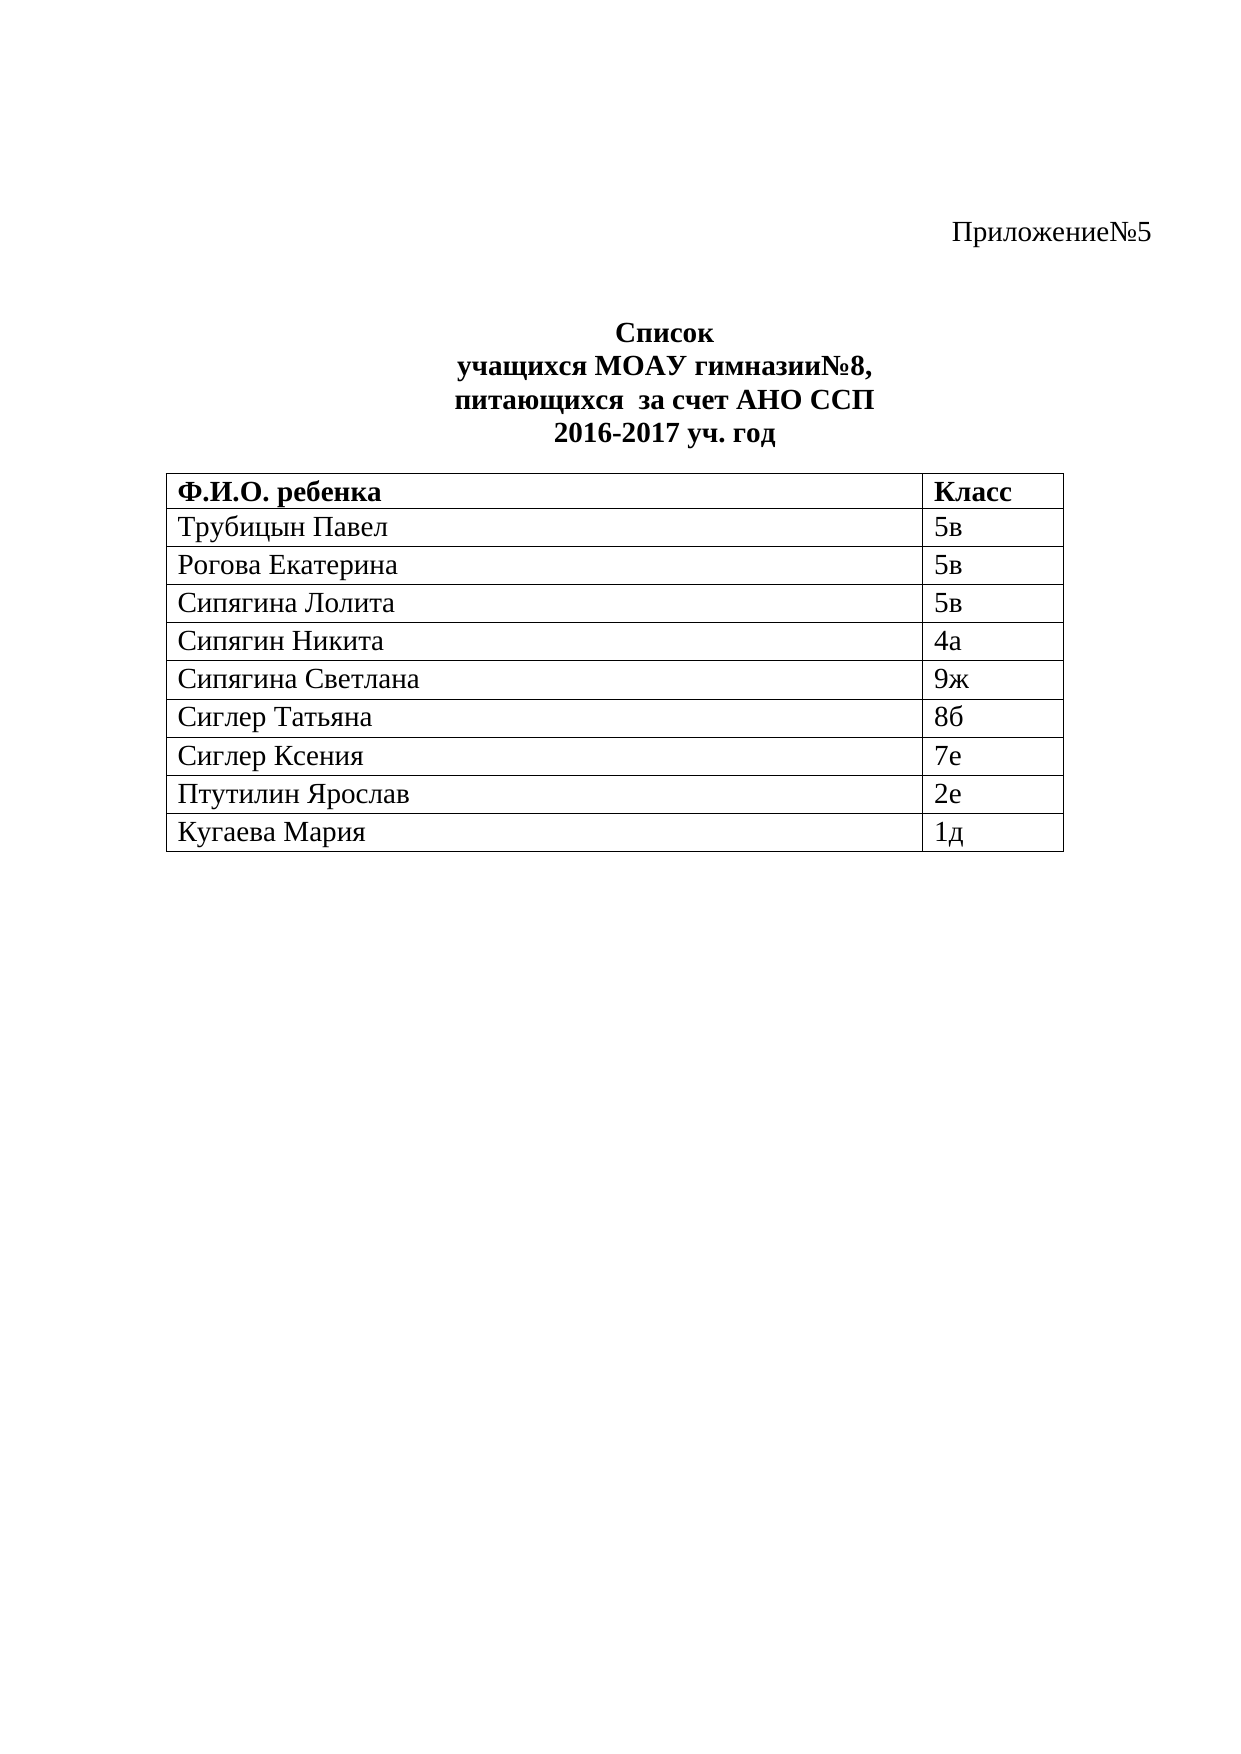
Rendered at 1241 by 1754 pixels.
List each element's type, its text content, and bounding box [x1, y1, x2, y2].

text Приложение№5 [177, 214, 1152, 248]
table_cell 2е [923, 776, 1063, 813]
table_header Класс [923, 474, 1063, 508]
table_cell Сипягина Лолита [167, 585, 922, 622]
table_cell Трубицын Павел [167, 509, 922, 546]
table_cell 7е [923, 738, 1063, 775]
text питающихся за счет АНО ССП [177, 382, 1152, 416]
table_cell 5в [923, 509, 1063, 546]
table_cell Птутилин Ярослав [167, 776, 922, 813]
table_cell Рогова Екатерина [167, 547, 922, 584]
table_cell 8б [923, 700, 1063, 737]
table_header Ф.И.О. ребенка [167, 474, 922, 508]
table_cell Сипягина Светлана [167, 661, 922, 698]
text учащихся МОАУ гимназии№8, [177, 348, 1152, 382]
table_cell 4а [923, 623, 1063, 660]
table_cell 5в [923, 547, 1063, 584]
table_cell Кугаева Мария [167, 814, 922, 851]
table_cell 1д [923, 814, 1063, 851]
table_cell 5в [923, 585, 1063, 622]
table_cell Сипягин Никита [167, 623, 922, 660]
text 2016-2017 уч. год [177, 416, 1152, 449]
text Список [177, 315, 1152, 348]
table_cell 9ж [923, 661, 1063, 698]
table_cell Сиглер Татьяна [167, 700, 922, 737]
table_cell Сиглер Ксения [167, 738, 922, 775]
